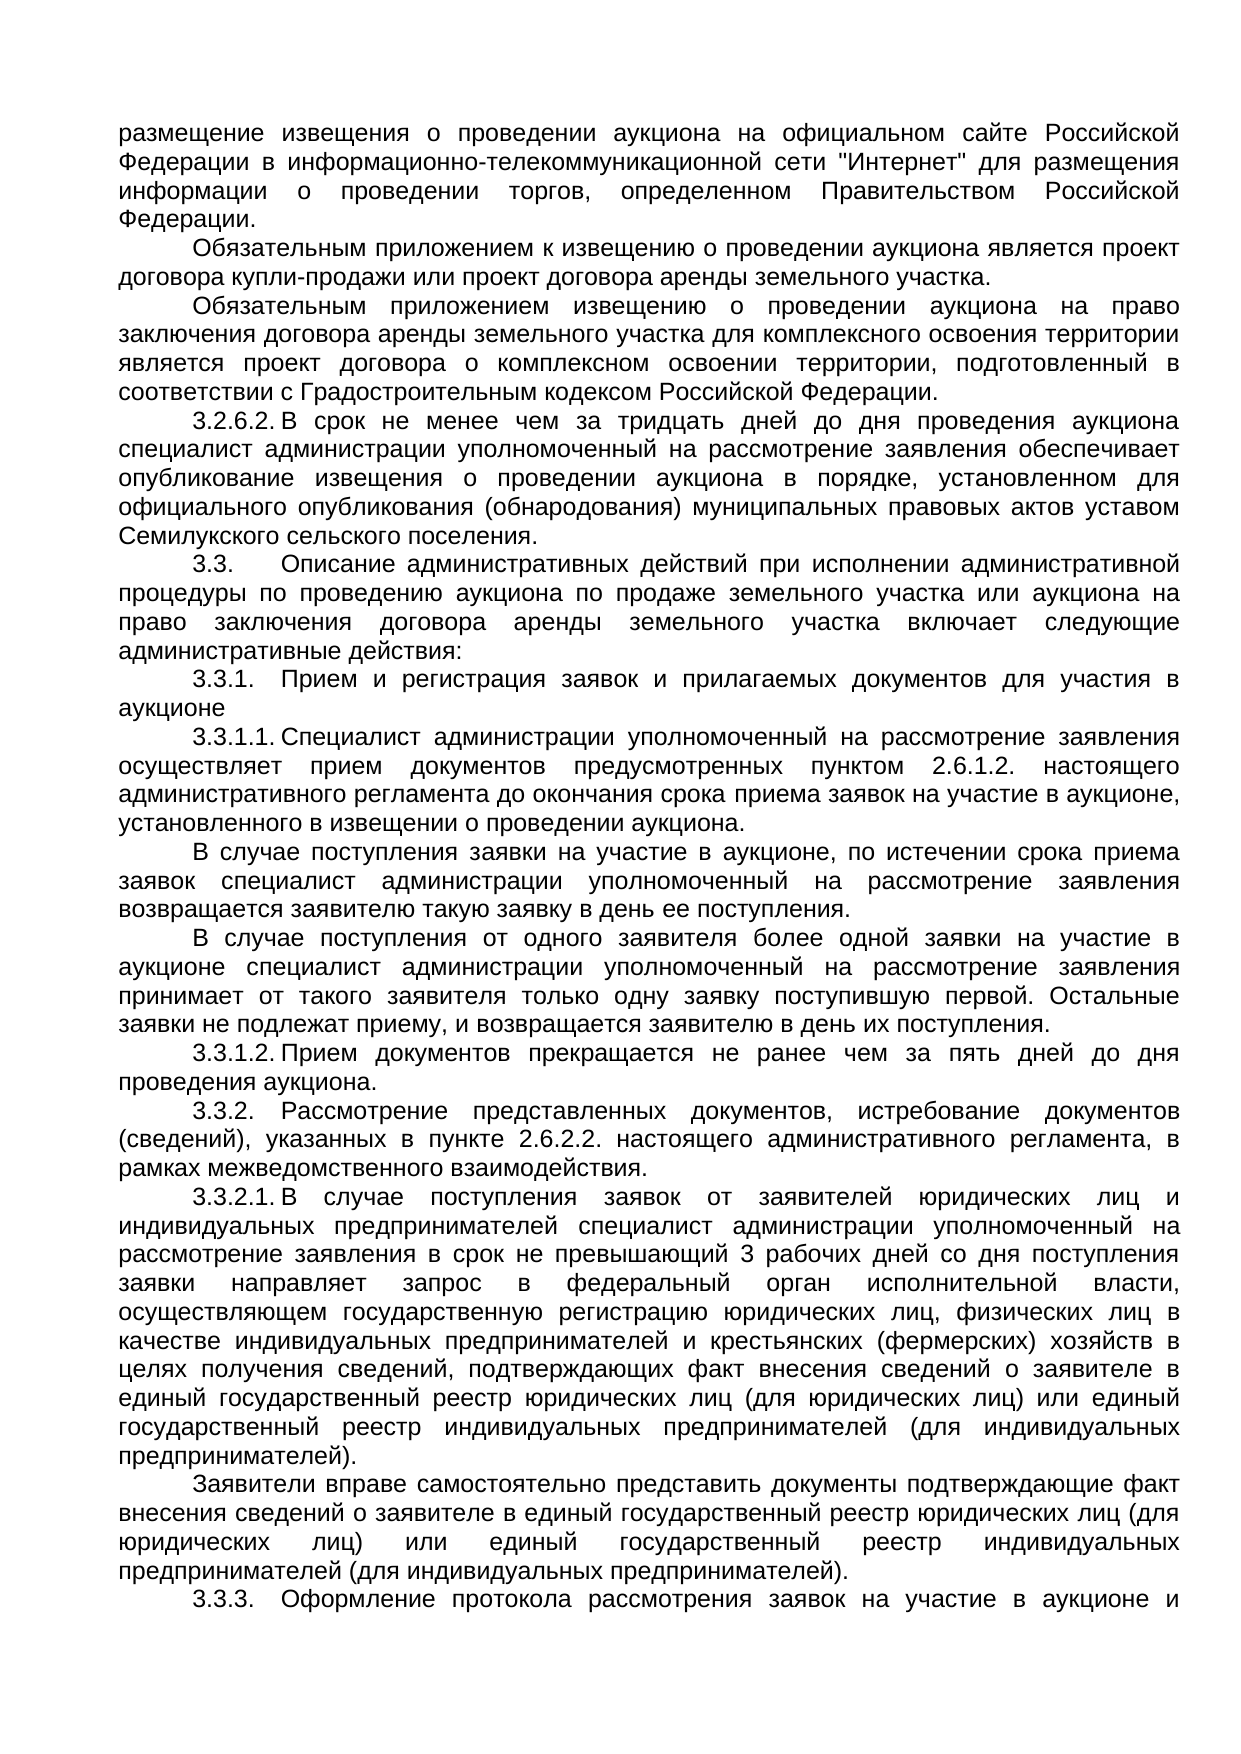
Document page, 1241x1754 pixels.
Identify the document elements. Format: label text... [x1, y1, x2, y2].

list Специалист администрации уполномоченный на рассмотрение заявления осуществляет прием документов предусмотренных пунктом 2.6.1.2. настоящего административного регламента до окончания срока приема заявок на участие в аукционе, установленного в извещении о проведении аукциона. [118, 722, 1181, 837]
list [118, 1584, 1181, 1613]
list Рассмотрение представленных документов, истребование документов (сведений), указанных в пункте 2.6.2.2. настоящего административного регламента, в рамках межведомственного взаимодействия. [118, 1096, 1181, 1182]
text В случае поступления заявки на участие в аукционе, по истечении срока приема заявок специалист администрации уполномоченный на рассмотрение заявления возвращается заявителю такую заявку в день ее поступления. [118, 837, 1181, 923]
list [118, 118, 1181, 233]
text В случае поступления от одного заявителя более одной заявки на участие в аукционе специалист администрации уполномоченный на рассмотрение заявления принимает от такого заявителя только одну заявку поступившую первой. Остальные заявки не подлежат приему, и возвращается заявителю в день их поступления. [118, 923, 1181, 1038]
list В срок не менее чем за тридцать дней до дня проведения аукциона специалист администрации уполномоченный на рассмотрение заявления обеспечивает опубликование извещения о проведении аукциона в порядке, установленном для официального опубликования (обнародования) муниципальных правовых актов уставом Семилукского сельского поселения. [118, 406, 1181, 549]
text Заявители вправе самостоятельно представить документы подтверждающие факт внесения сведений о заявителе в единый государственный реестр юридических лиц (для юридических лиц) или единый государственный реестр индивидуальных предпринимателей (для индивидуальных предпринимателей). [118, 1469, 1181, 1584]
list Прием и регистрация заявок и прилагаемых документов для участия в аукционе [118, 664, 1181, 722]
list Описание административных действий при исполнении административной процедуры по проведению аукциона по продаже земельного участка или аукциона на право заключения договора аренды земельного участка включает следующие административные действия: [118, 549, 1181, 664]
list В случае поступления заявок от заявителей юридических лиц и индивидуальных предпринимателей специалист администрации уполномоченный на рассмотрение заявления в срок не превышающий 3 рабочих дней со дня поступления заявки направляет запрос в федеральный орган исполнительной власти, осуществляющем государственную регистрацию юридических лиц, физических лиц в качестве индивидуальных предпринимателей и крестьянских (фермерских) хозяйств в целях получения сведений, подтверждающих факт внесения сведений о заявителе в единый государственный реестр юридических лиц (для юридических лиц) или единый государственный реестр индивидуальных предпринимателей (для индивидуальных предпринимателей). [118, 1182, 1181, 1469]
list Прием документов прекращается не ранее чем за пять дней до дня проведения аукциона. [118, 1038, 1181, 1096]
text Обязательным приложением к извещению о проведении аукциона является проект договора купли-продажи или проект договора аренды земельного участка. [118, 233, 1181, 291]
text Обязательным приложением извещению о проведении аукциона на право заключения договора аренды земельного участка для комплексного освоения территории является проект договора о комплексном освоении территории, подготовленный в соответствии с Градостроительным кодексом Российской Федерации. [118, 291, 1181, 406]
